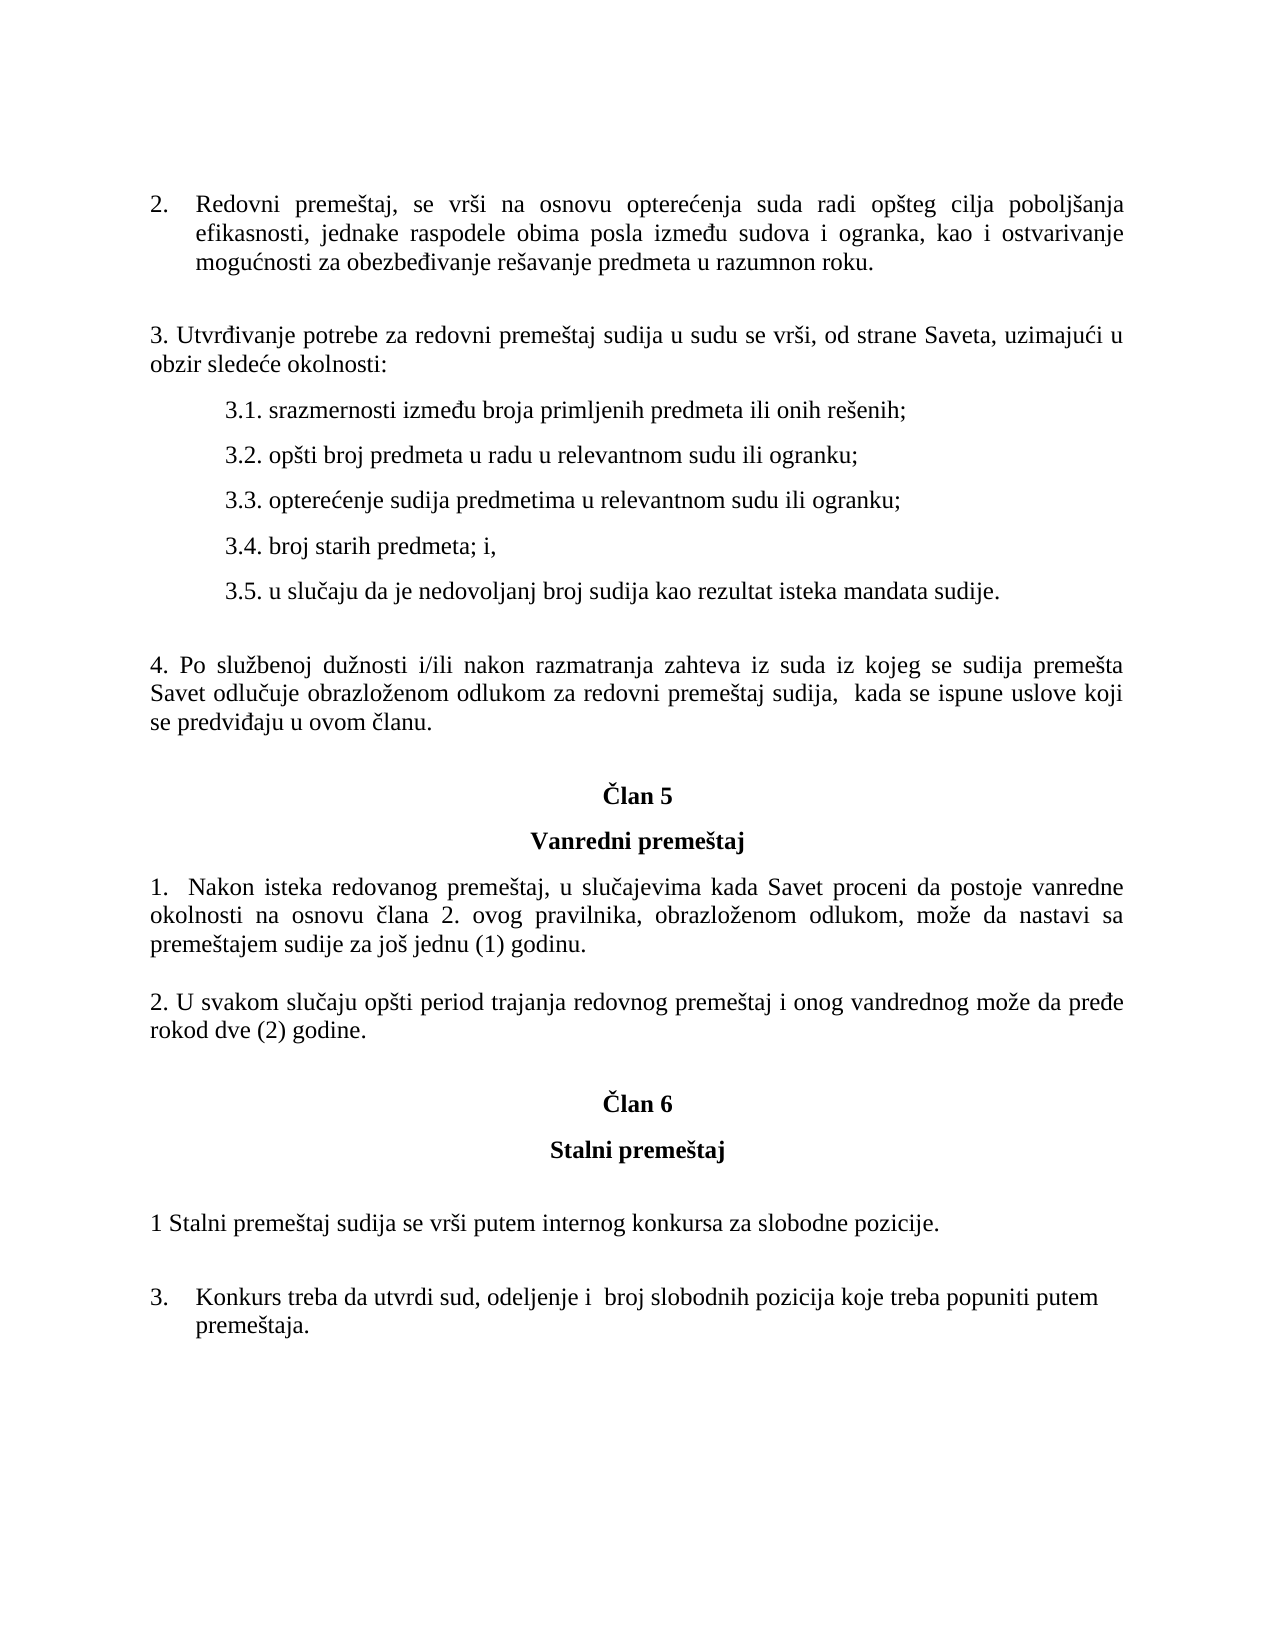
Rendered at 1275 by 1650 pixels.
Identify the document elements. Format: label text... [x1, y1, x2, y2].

text 2. U svakom slučaju opšti period trajanja redovnog premeštaj i onog vandrednog može da pređe rokod dve (2) godine. [150, 987, 1125, 1044]
text 3. Utvrđivanje potrebe za redovni premeštaj sudija u sudu se vrši, od strane Saveta, uzimajući u obzir sledeće okolnosti: [150, 321, 1125, 378]
text 3.4. broj starih predmeta; i, [225, 531, 1125, 560]
text 4. Po službenoj dužnosti i/ili nakon razmatranja zahteva iz suda iz kojeg se sudija premešta Savet odlučuje obrazloženom odlukom za redovni premeštaj sudija, kada se ispune uslove koji se predviđaju u ovom članu. [150, 650, 1125, 736]
list Konkurs treba da utvrdi sud, odeljenje i broj slobodnih pozicija koje treba popuniti putem premeštaja. [150, 1282, 1125, 1339]
text 3.1. srazmernosti između broja primljenih predmeta ili onih rešenih; [225, 395, 1125, 423]
text 1 Stalni premeštaj sudija se vrši putem internog konkursa za slobodne pozicije. [150, 1208, 1125, 1237]
list Redovni premeštaj, se vrši na osnovu opterećenja suda radi opšteg cilja poboljšanja efikasnosti, jednake raspodele obima posla između sudova i ogranka, kao i ostvarivanje mogućnosti za obezbeđivanje rešavanje predmeta u razumnon roku. [150, 189, 1125, 276]
text 1. Nakon isteka redovanog premeštaj, u slučajevima kada Savet proceni da postoje vanredne okolnosti na osnovu člana 2. ovog pravilnika, obrazloženom odlukom, može da nastavi sa premeštajem sudije za još jednu (1) godinu. [150, 872, 1125, 958]
text 3.5. u slučaju da je nedovoljanj broj sudija kao rezultat isteka mandata sudije. [225, 576, 1125, 605]
text Vanredni premeštaj [150, 826, 1125, 855]
text Član 5 [150, 781, 1125, 809]
text 3.2. opšti broj predmeta u radu u relevantnom sudu ili ogranku; [225, 440, 1125, 469]
text Član 6 [150, 1089, 1125, 1118]
text Stalni premeštaj [150, 1135, 1125, 1164]
text 3.3. opterećenje sudija predmetima u relevantnom sudu ili ogranku; [225, 486, 1125, 514]
